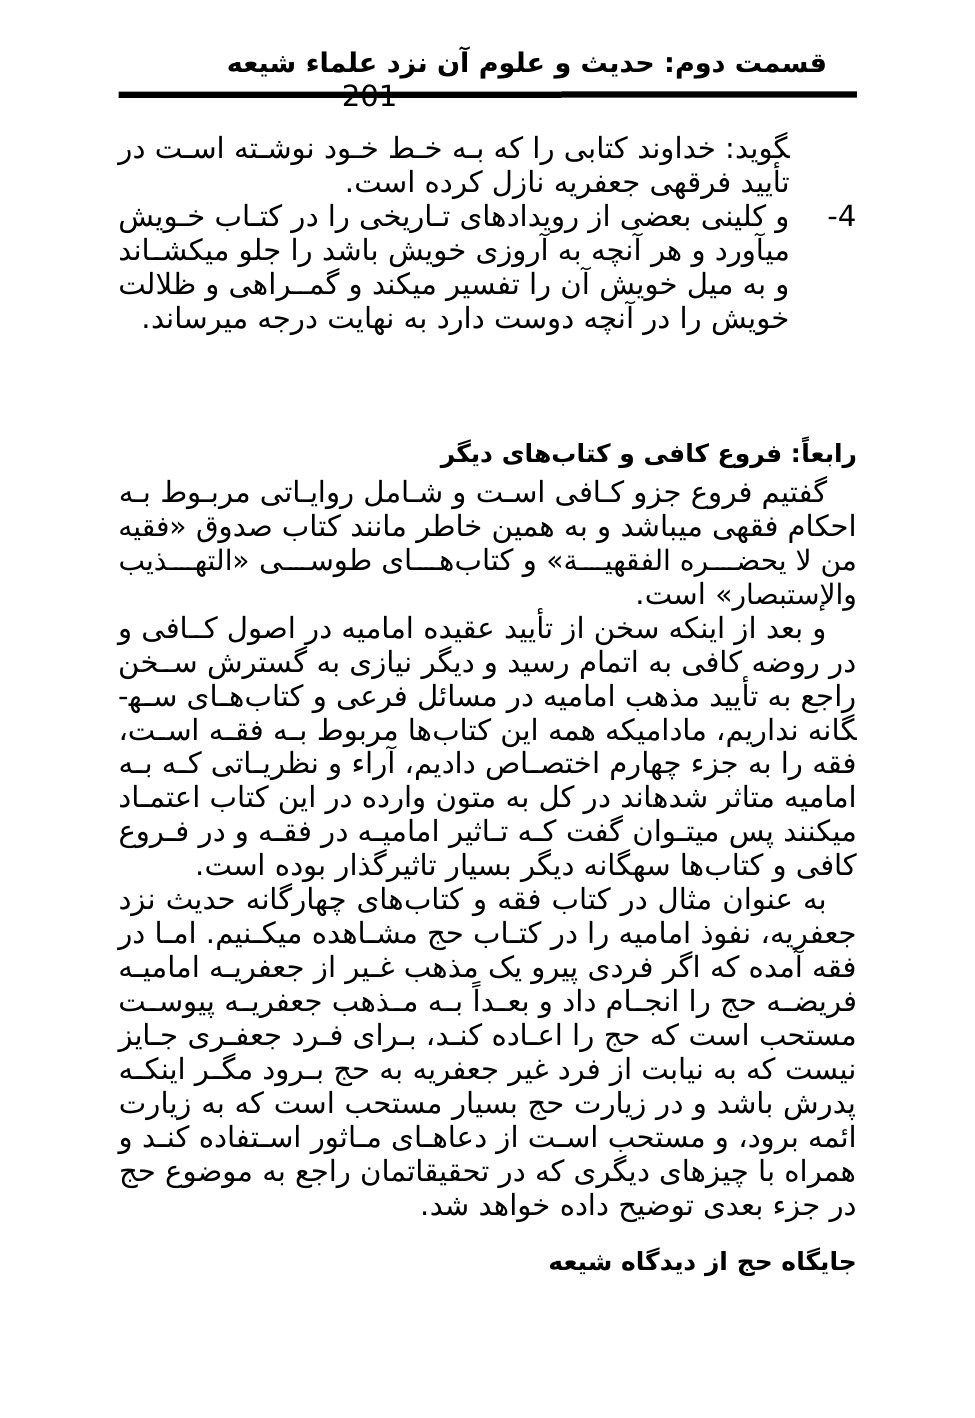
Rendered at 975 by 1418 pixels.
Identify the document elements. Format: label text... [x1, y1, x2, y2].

text گفتیم فروع جزو کافی است و شامل روایاتی مربوط به احکام فقهی میباشد و به همین خاطر مانند کتاب صدوق «فقيه من لا يحضره الفقهیة» و کتاب‌های طوسی «التهذیب والإستبصار» است. [118, 475, 857, 611]
text جایگاه حج از دیدگاه شیعه [118, 1247, 857, 1276]
text و بعد از اینکه سخن از تأیید عقیده امامیه در اصول کافی و در روضه کافی به اتمام رسید و دیگر نیازی به گسترش سخن راجع به تأیید مذهب امامیه در مسائل فرعی و کتاب‌های سهگانه نداریم، مادامیکه همه این کتاب‌ها مربوط به فقه است، فقه را به جزء چهارم اختصاص دادیم، آراء و نظریاتی که به امامیه متاثر شدهاند در کل به متون وارده در این کتاب اعتماد میکنند پس میتوان گفت که تاثیر امامیه در فقه و در فروع کافی و کتاب‌ها سهگانه دیگر بسیار تاثیرگذار بوده است. [118, 611, 857, 883]
text به عنوان مثال در کتاب فقه و کتاب‌های چهارگانه حدیث نزد جعفریه، نفوذ امامیه را در کتاب حج مشاهده میکنیم. اما در فقه آمده که اگر فردی پیرو یک مذهب غیر از جعفریه امامیه فریضه حج را انجام داد و بعداً به مذهب جعفریه پیوست مستحب است که حج را اعاده کند، برای فرد جعفری جایز نیست که به نیابت از فرد غیر جعفریه به حج برود مگر اینکه پدرش باشد و در زیارت حج بسیار مستحب است که به زیارت ائمه برود، و مستحب است از دعاهای ماثور استفاده کند و همراه با چیزهای دیگری که در تحقیقاتمان راجع به موضوع حج در جزء بعدی توضیح داده خواهد شد. [118, 883, 857, 1222]
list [118, 132, 827, 199]
text رابعاً: فروع كافی و كتاب‌های ديگر [118, 440, 857, 469]
list و کلینی بعضی از رویدادهای تاریخی را در کتاب خویش میآورد و هر آنچه به آروزی خویش باشد را جلو میکشاند و به میل خویش آن را تفسیر میکند و گمراهی و ظلالت خویش را در آنچه دوست دارد به نهایت درجه میرساند. [118, 199, 827, 335]
